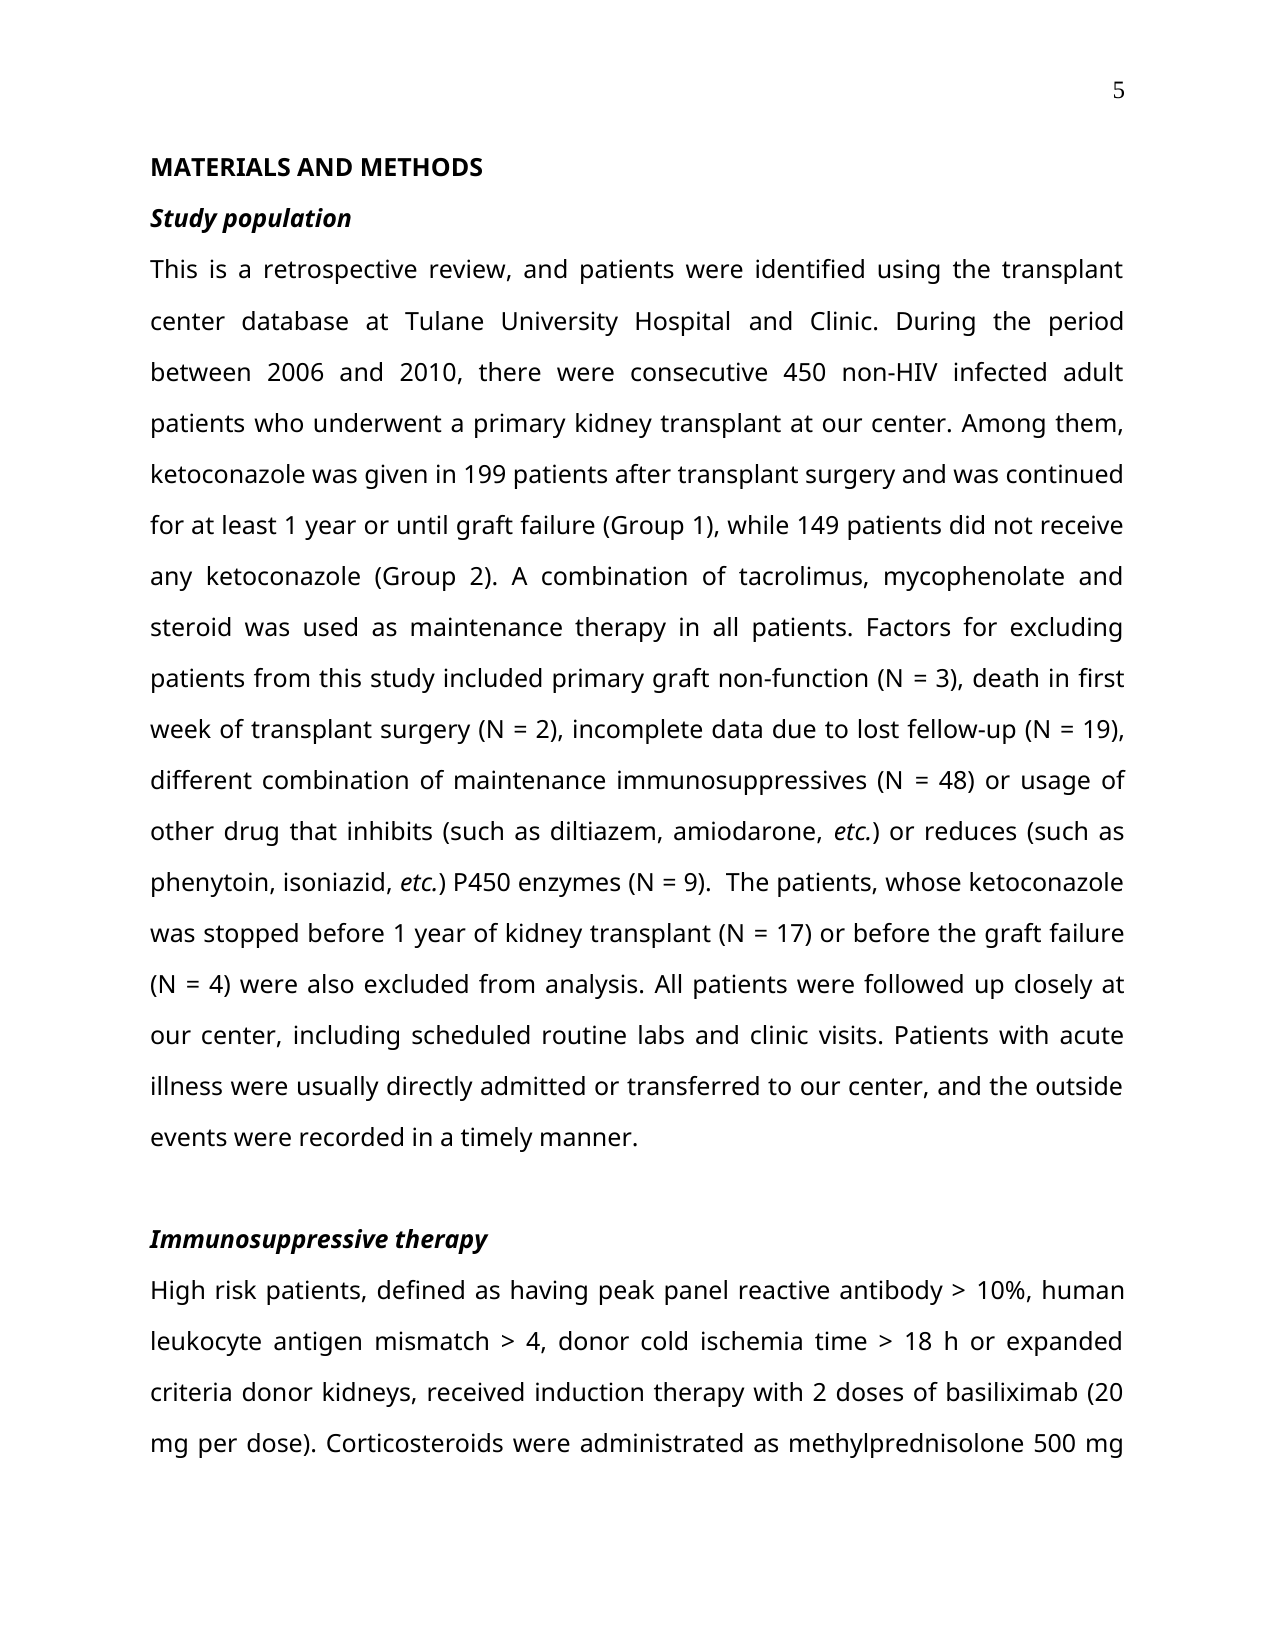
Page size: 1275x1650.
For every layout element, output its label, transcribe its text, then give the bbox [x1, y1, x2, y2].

text Study population [150, 201, 1125, 235]
text MATERIALS AND METHODS [150, 150, 1125, 184]
text This is a retrospective review, and patients were identified using the transplant center database at and Clinic. During the period between 2006 and 2010, there were consecutive 450 non-HIV infected adult patients who underwent a primary kidney transplant at our center. Among them, ketoconazole was given in 199 patients after transplant surgery and was continued for at least 1 year or until graft failure (Group 1), while 149 patients did not receive any ketoconazole (Group 2). A combination of tacrolimus, mycophenolate and steroid was used as maintenance therapy in all patients. Factors for excluding patients from this study included primary graft non-function (N = 3), death in first week of transplant surgery (N = 2), incomplete data due to lost fellow-up (N = 19), different combination of maintenance immunosuppressives (N = 48) or usage of other drug that inhibits (such as diltiazem, amiodarone, etc.) or reduces (such as phenytoin, isoniazid, etc.) P450 enzymes (N = 9). The patients, whose ketoconazole was stopped before 1 year of kidney transplant (N = 17) or before the graft failure (N = 4) were also excluded from analysis. All patients were followed up closely at our center, including scheduled routine labs and clinic visits. Patients with acute illness were usually directly admitted or transferred to our center, and the outside events were recorded in a timely manner. [150, 252, 1125, 1154]
text Immunosuppressive therapy [150, 1222, 1125, 1256]
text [150, 1273, 1125, 1460]
